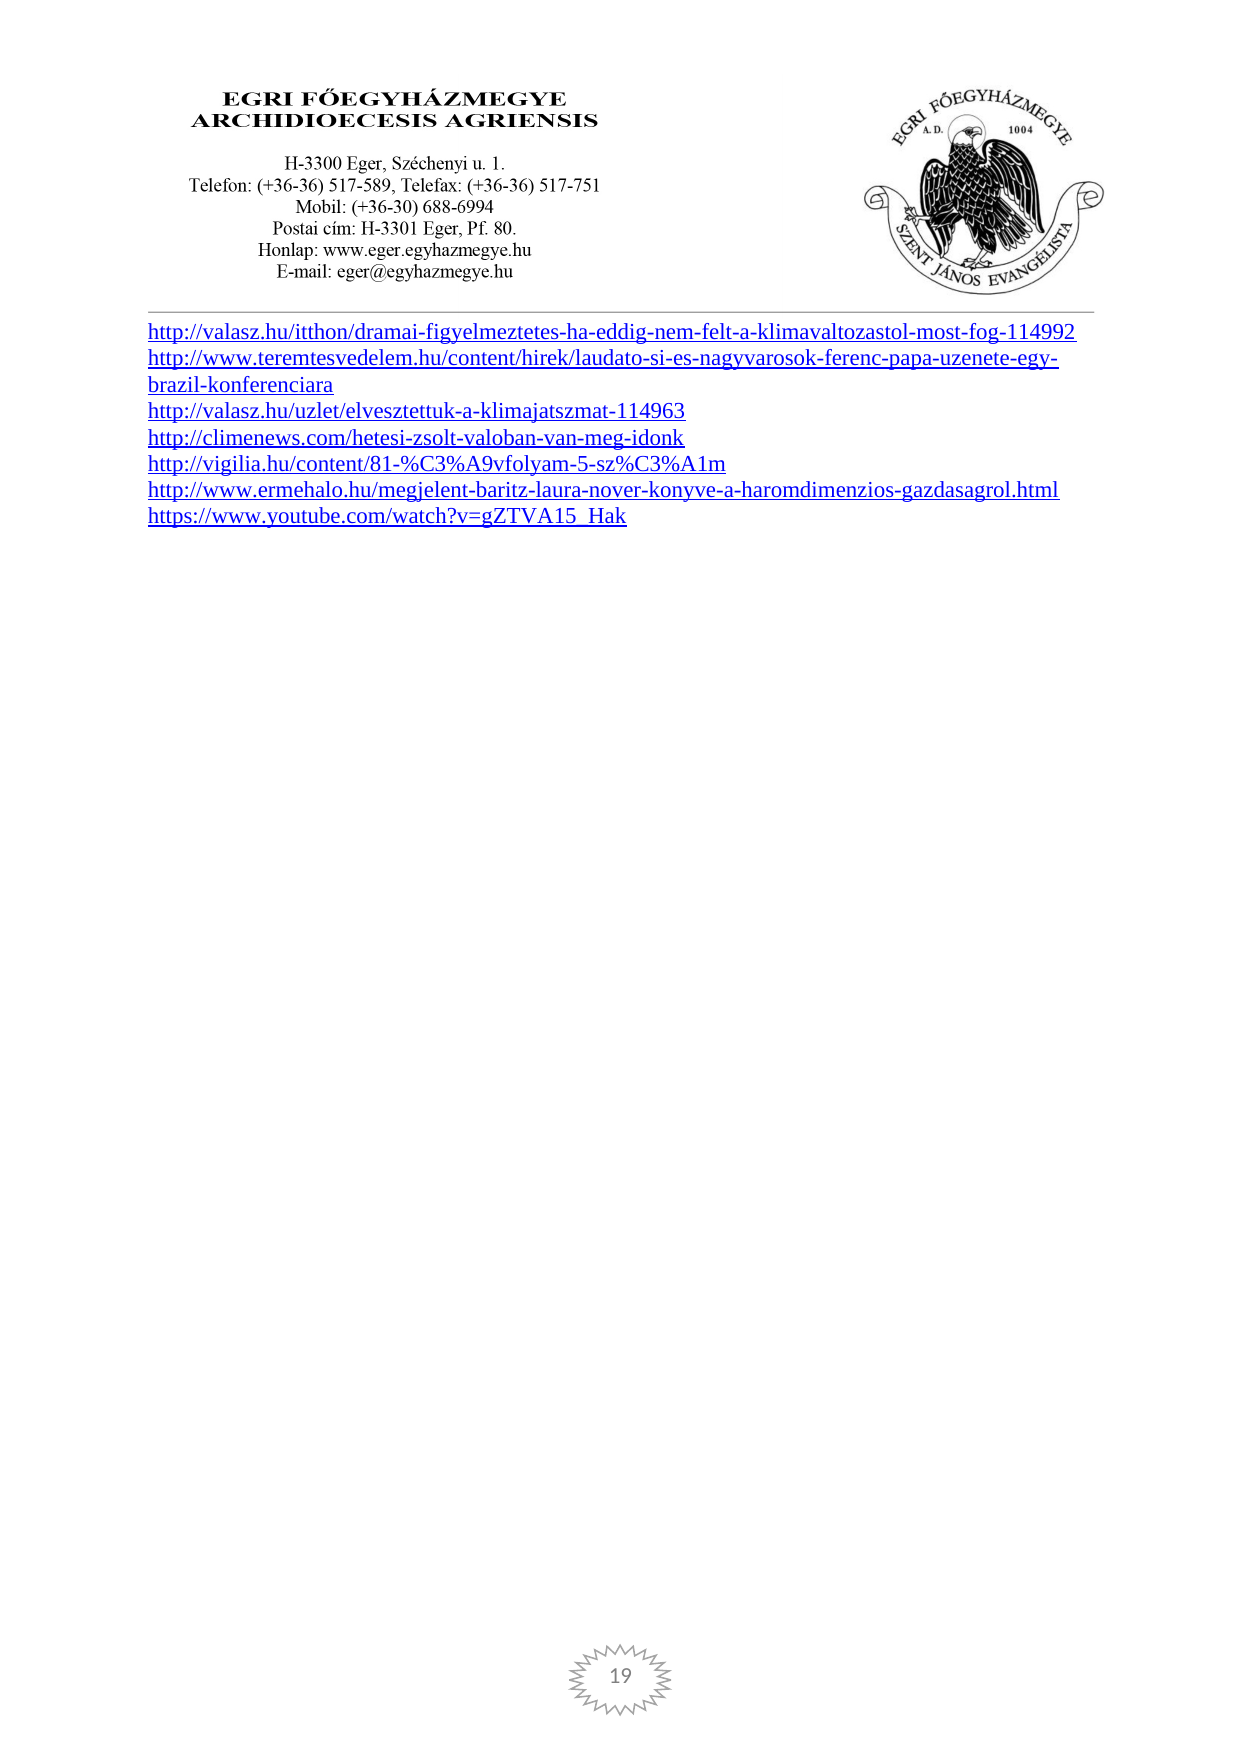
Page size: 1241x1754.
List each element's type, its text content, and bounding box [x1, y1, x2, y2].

text http://www.ermehalo.hu/megjelent-baritz-laura-nover-konyve-a-haromdimenzios-gazdasagrol.html [148, 476, 1093, 503]
text http://vigilia.hu/content/81-%C3%A9vfolyam-5-sz%C3%A1m [148, 450, 1093, 476]
text http://www.teremtesvedelem.hu/content/hirek/laudato-si-es-nagyvarosok-ferenc-papa-uzenete-egy-brazil-konferenciara [148, 344, 1093, 397]
text http://climenews.com/hetesi-zsolt-valoban-van-meg-idonk [148, 423, 1093, 450]
text http://valasz.hu/itthon/dramai-figyelmeztetes-ha-eddig-nem-felt-a-klimavaltozastol-most-fog-114992 [148, 148, 1093, 344]
text http://valasz.hu/uzlet/elvesztettuk-a-klimajatszmat-114963 [148, 397, 1093, 423]
picture [135, 74, 1105, 319]
text https://www.youtube.com/watch?v=gZTVA15_Hak [148, 503, 1093, 529]
